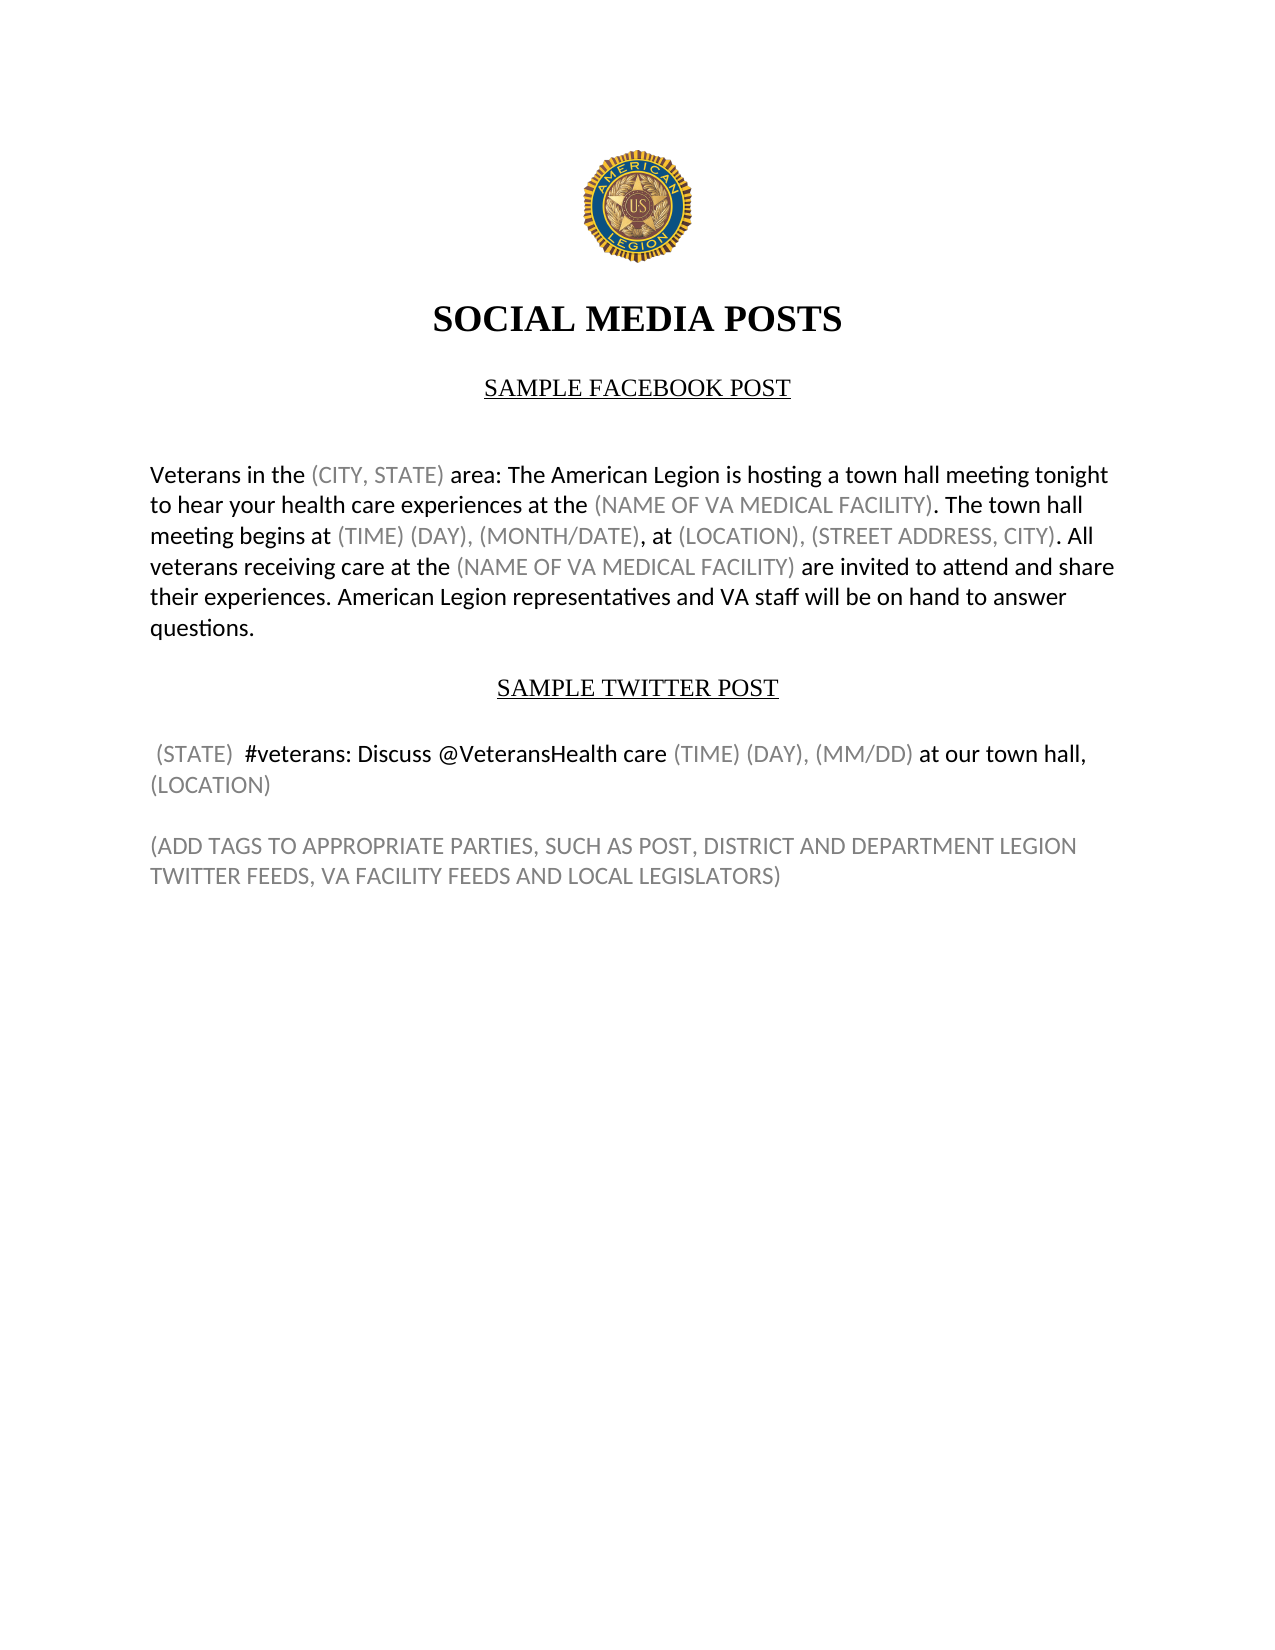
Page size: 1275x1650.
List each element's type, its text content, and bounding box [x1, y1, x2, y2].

picture [581, 150, 694, 263]
text (STATE) #veterans: Discuss @VeteransHealth care (TIME) (DAY), (MM/DD) at our town hall, (LOCATION) [150, 738, 1125, 799]
text SAMPLE TWITTER POST [150, 673, 1125, 701]
text (ADD TAGS TO APPROPRIATE PARTIES, SUCH AS POST, DISTRICT AND DEPARTMENT LEGION TWITTER FEEDS, VA FACILITY FEEDS AND LOCAL LEGISLATORS) [150, 830, 1125, 891]
text Veterans in the (CITY, STATE) area: The American Legion is hosting a town hall meeting tonight to hear your health care experiences at the (NAME OF VA MEDICAL FACILITY). The town hall meeting begins at (TIME) (DAY), (MONTH/DATE), at (LOCATION), (STREET ADDRESS, CITY). All veterans receiving care at the (NAME OF VA MEDICAL FACILITY) are invited to attend and share their experiences. American Legion representatives and VA staff will be on hand to answer questions. [150, 459, 1125, 642]
text SOCIAL MEDIA POSTS [150, 296, 1125, 339]
text SAMPLE FACEBOOK POST [150, 373, 1125, 402]
